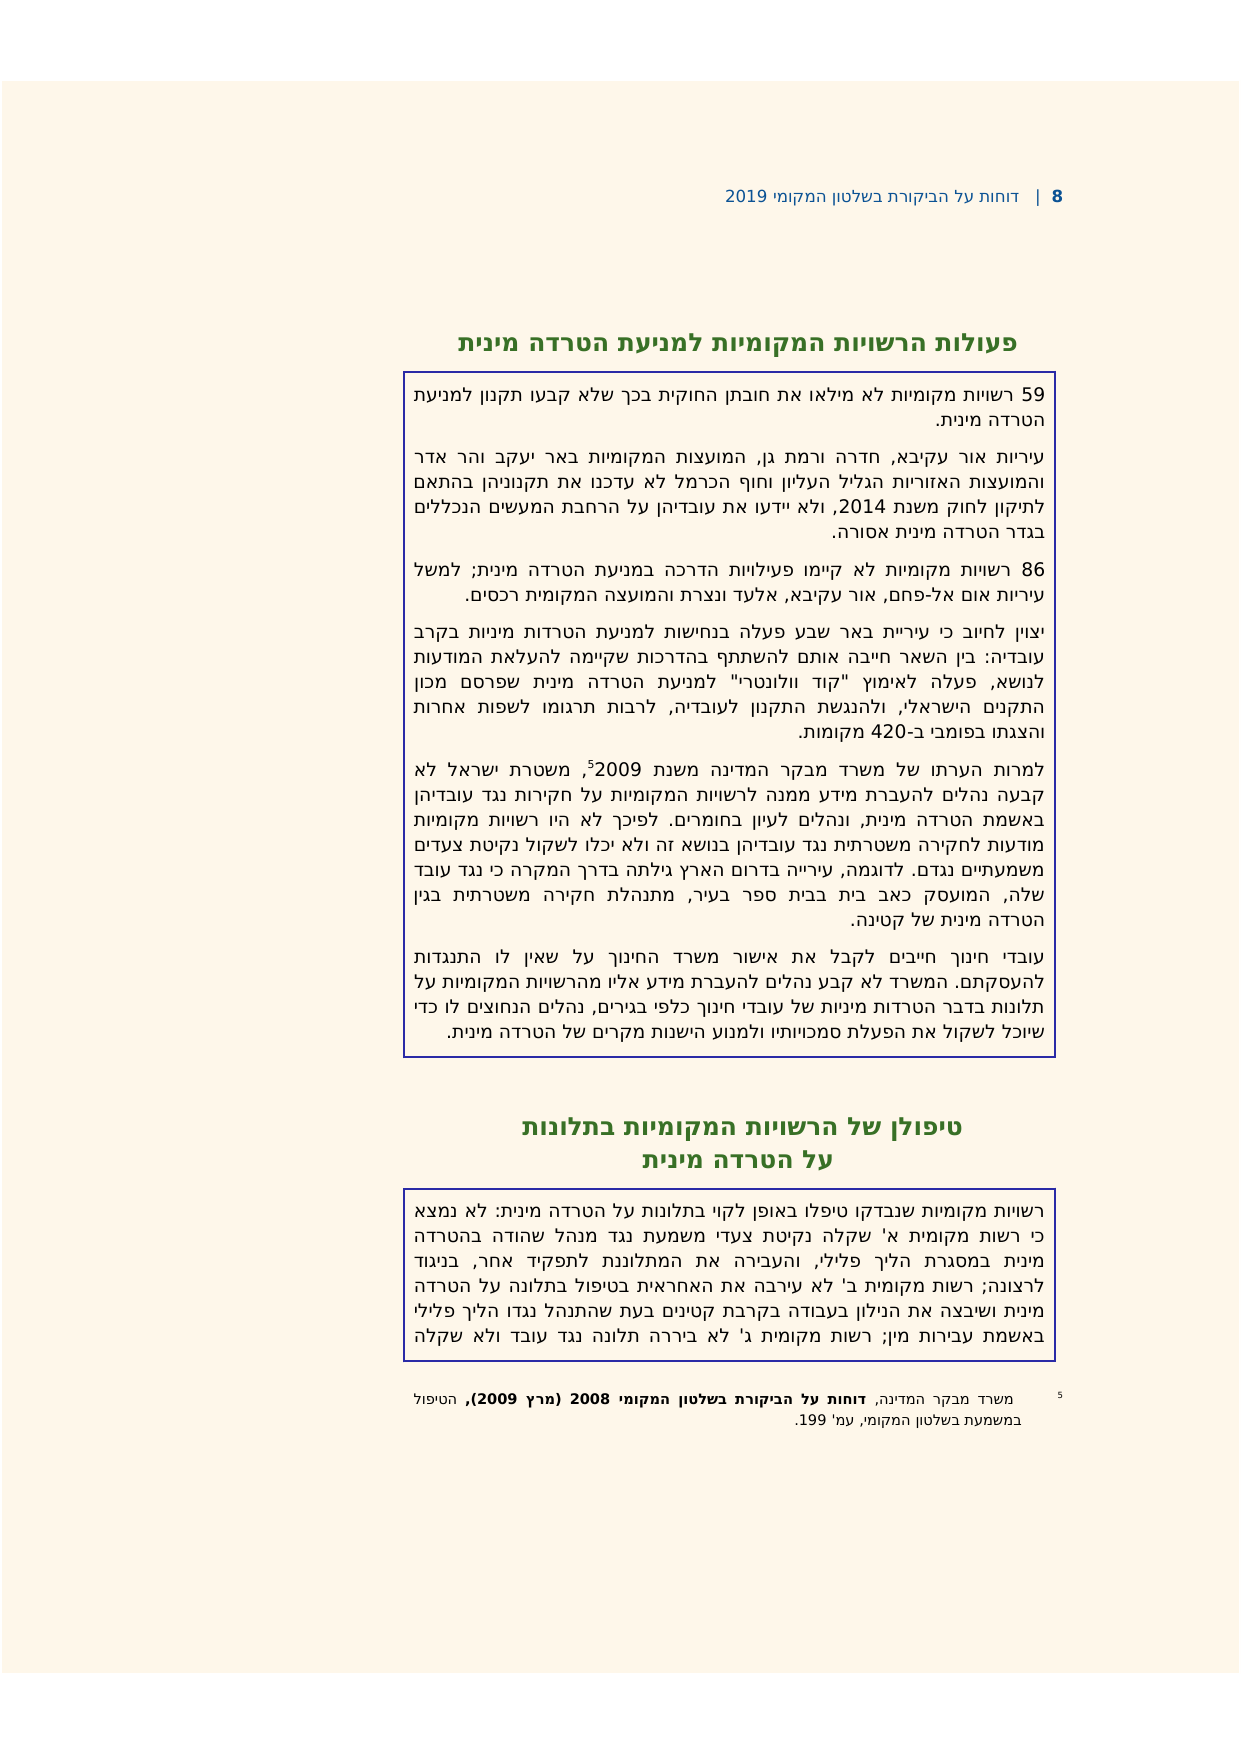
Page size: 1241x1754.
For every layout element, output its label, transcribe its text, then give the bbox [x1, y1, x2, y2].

text יצוין לחיוב כי עיריית באר שבע פעלה בנחישות למניעת הטרדות מיניות בקרב עובדיה: בין השאר חייבה אותם להשתתף בהדרכות שקיימה להעלאת המודעות לנושא, פעלה לאימוץ "קוד וולונטרי" למניעת הטרדה מינית שפרסם מכון התקנים הישראלי, ולהנגשת התקנון לעובדיה, לרבות תרגומו לשפות אחרות והצגתו בפומבי ב-420 מקומות. [405, 608, 1054, 744]
text עיריות אור עקיבא, חדרה ורמת גן, המועצות המקומיות באר יעקב והר אדר והמועצות האזוריות הגליל העליון וחוף הכרמל לא עדכנו את תקנוניהן בהתאם לתיקון לחוק משנת 2014, ולא יידעו את עובדיהן על הרחבת המעשים הנכללים בגדר הטרדה מינית אסורה. [405, 433, 1054, 544]
text עובדי חינוך חייבים לקבל את אישור משרד החינוך על שאין לו התנגדות להעסקתם. המשרד לא קבע נהלים להעברת מידע אליו מהרשויות המקומיות על תלונות בדבר הטרדות מיניות של עובדי חינוך כלפי בגירים, נהלים הנחוצים לו כדי שיוכל לשקול את הפעלת סמכויותיו ולמנוע הישנות מקרים של הטרדה מינית. [405, 933, 1054, 1056]
text טיפולן של הרשויות המקומיות בתלונות על הטרדה מינית [413, 1108, 1063, 1175]
text פעולות הרשויות המקומיות למניעת הטרדה מינית [413, 325, 1063, 358]
text 59 רשויות מקומיות לא מילאו את חובתן החוקית בכך שלא קבעו תקנון למניעת הטרדה מינית. [405, 373, 1054, 431]
text למרות הערתו של משרד מבקר המדינה משנת 2009, משטרת ישראל לא קבעה נהלים להעברת מידע ממנה לרשויות המקומיות על חקירות נגד עובדיהן באשמת הטרדה מינית, ונהלים לעיון בחומרים. לפיכך לא היו רשויות מקומיות מודעות לחקירה משטרתית נגד עובדיהן בנושא זה ולא יכלו לשקול נקיטת צעדים משמעתיים נגדם. לדוגמה, עירייה בדרום הארץ גילתה בדרך המקרה כי נגד עובד שלה, המועסק כאב בית בבית ספר בעיר, מתנהלת חקירה משטרתית בגין הטרדה מינית של קטינה. [405, 746, 1054, 931]
text 86 רשויות מקומיות לא קיימו פעילויות הדרכה במניעת הטרדה מינית; למשל עיריות אום אל-פחם, אור עקיבא, אלעד ונצרת והמועצה המקומית רכסים. [405, 546, 1054, 606]
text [405, 1190, 1054, 1360]
